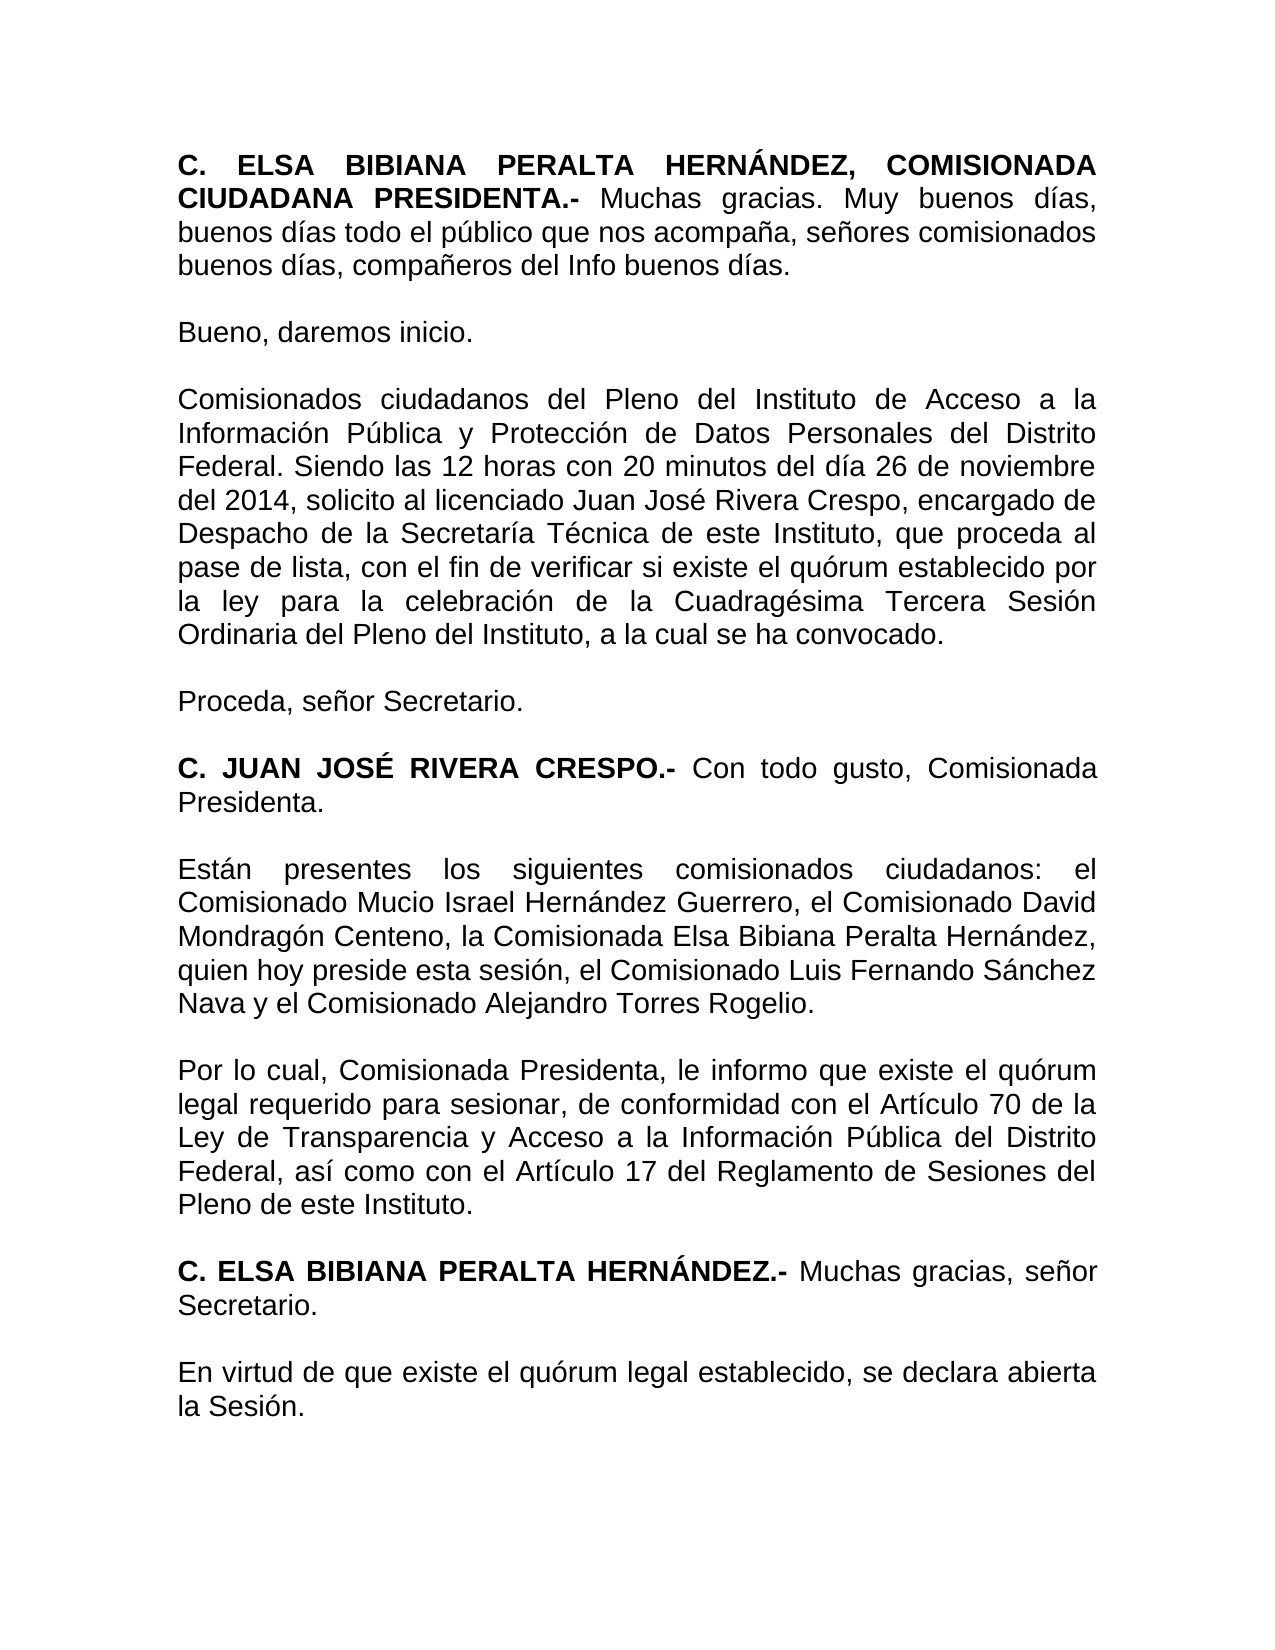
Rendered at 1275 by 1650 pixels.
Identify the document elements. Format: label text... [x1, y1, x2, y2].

text Comisionados ciudadanos del Pleno del Instituto de Acceso a la Información Pública y Protección de Datos Personales del Distrito Federal. Siendo las 12 horas con 20 minutos del día 26 de noviembre del 2014, solicito al licenciado Juan José Rivera Crespo, encargado de Despacho de la Secretaría Técnica de este Instituto, que proceda al pase de lista, con el fin de verificar si existe el quórum establecido por la ley para la celebración de la Cuadragésima Tercera Sesión Ordinaria del Pleno del Instituto, a la cual se ha convocado. [177, 382, 1098, 651]
text C. JUAN JOSÉ RIVERA CRESPO.- Con todo gusto, Comisionada Presidenta. [177, 751, 1098, 818]
text Bueno, daremos inicio. [177, 315, 1098, 349]
text C. ELSA BIBIANA PERALTA HERNÁNDEZ.- Muchas gracias, señor Secretario. [177, 1254, 1098, 1322]
text C. ELSA BIBIANA PERALTA HERNÁNDEZ, COMISIONADA CIUDADANA PRESIDENTA.- Muchas gracias. Muy buenos días, buenos días todo el público que nos acompaña, señores comisionados buenos días, compañeros del Info buenos días. [177, 148, 1098, 282]
text Por lo cual, Comisionada Presidenta, le informo que existe el quórum legal requerido para sesionar, de conformidad con el Artículo 70 de la Ley de Transparencia y Acceso a la Información Pública del Distrito Federal, así como con el Artículo 17 del Reglamento de Sesiones del Pleno de este Instituto. [177, 1053, 1098, 1221]
text En virtud de que existe el quórum legal establecido, se declara abierta la Sesión. [177, 1355, 1098, 1422]
text Están presentes los siguientes comisionados ciudadanos: el Comisionado Mucio Israel Hernández Guerrero, el Comisionado David Mondragón Centeno, la Comisionada Elsa Bibiana Peralta Hernández, quien hoy preside esta sesión, el Comisionado Luis Fernando Sánchez Nava y el Comisionado Alejandro Torres Rogelio. [177, 852, 1098, 1020]
text Proceda, señor Secretario. [177, 684, 1098, 718]
